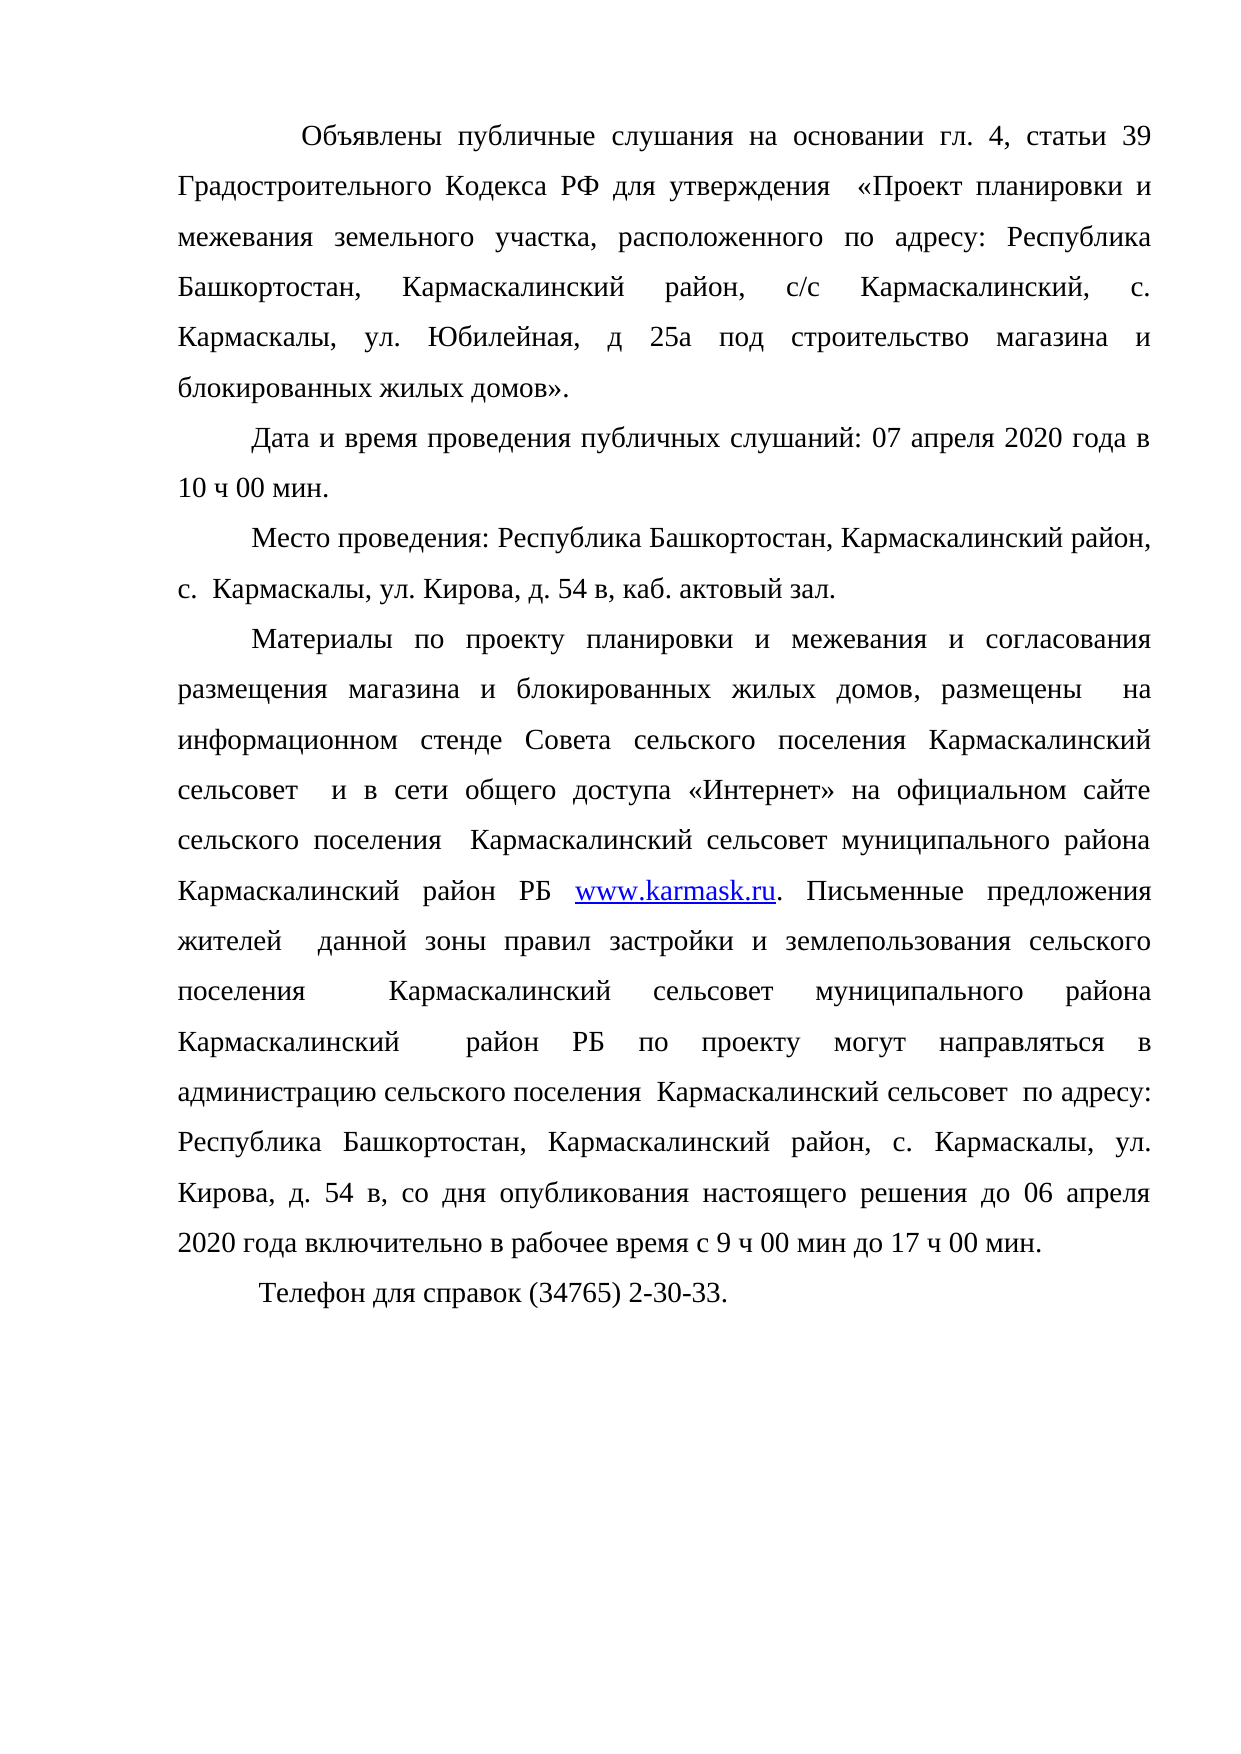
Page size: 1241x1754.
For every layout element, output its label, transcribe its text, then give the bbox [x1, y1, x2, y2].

text Телефон для справок (34765) 2-30-33. [177, 1275, 1152, 1309]
text Место проведения: Республика Башкортостан, Кармаскалинский район, с. Кармаскалы, ул. Кирова, д. 54 в, каб. актовый зал. [177, 521, 1152, 604]
text Объявлены публичные слушания на основании гл. 4, статьи 39 Градостроительного Кодекса РФ для утверждения «Проект планировки и межевания земельного участка, расположенного по адресу: Республика Башкортостан, Кармаскалинский район, с/с Кармаскалинский, с. Кармаскалы, ул. Юбилейная, д 25а под строительство магазина и блокированных жилых домов». [177, 118, 1152, 403]
text Материалы по проекту планировки и межевания и согласования размещения магазина и блокированных жилых домов, размещены на информационном стенде Совета сельского поселения Кармаскалинский сельсовет и в сети общего доступа «Интернет» на официальном сайте сельского поселения Кармаскалинский сельсовет муниципального района Кармаскалинский район РБ www.karmask.ru. Письменные предложения жителей данной зоны правил застройки и землепользования сельского поселения Кармаскалинский сельсовет муниципального района Кармаскалинский район РБ по проекту могут направляться в администрацию сельского поселения Кармаскалинский сельсовет по адресу: Республика Башкортостан, Кармаскалинский район, с. Кармаскалы, ул. Кирова, д. 54 в, со дня опубликования настоящего решения до 06 апреля 2020 года включительно в рабочее время с 9 ч 00 мин до 17 ч 00 мин. [177, 621, 1152, 1258]
text Дата и время проведения публичных слушаний: 07 апреля 2020 года в 10 ч 00 мин. [177, 420, 1152, 504]
